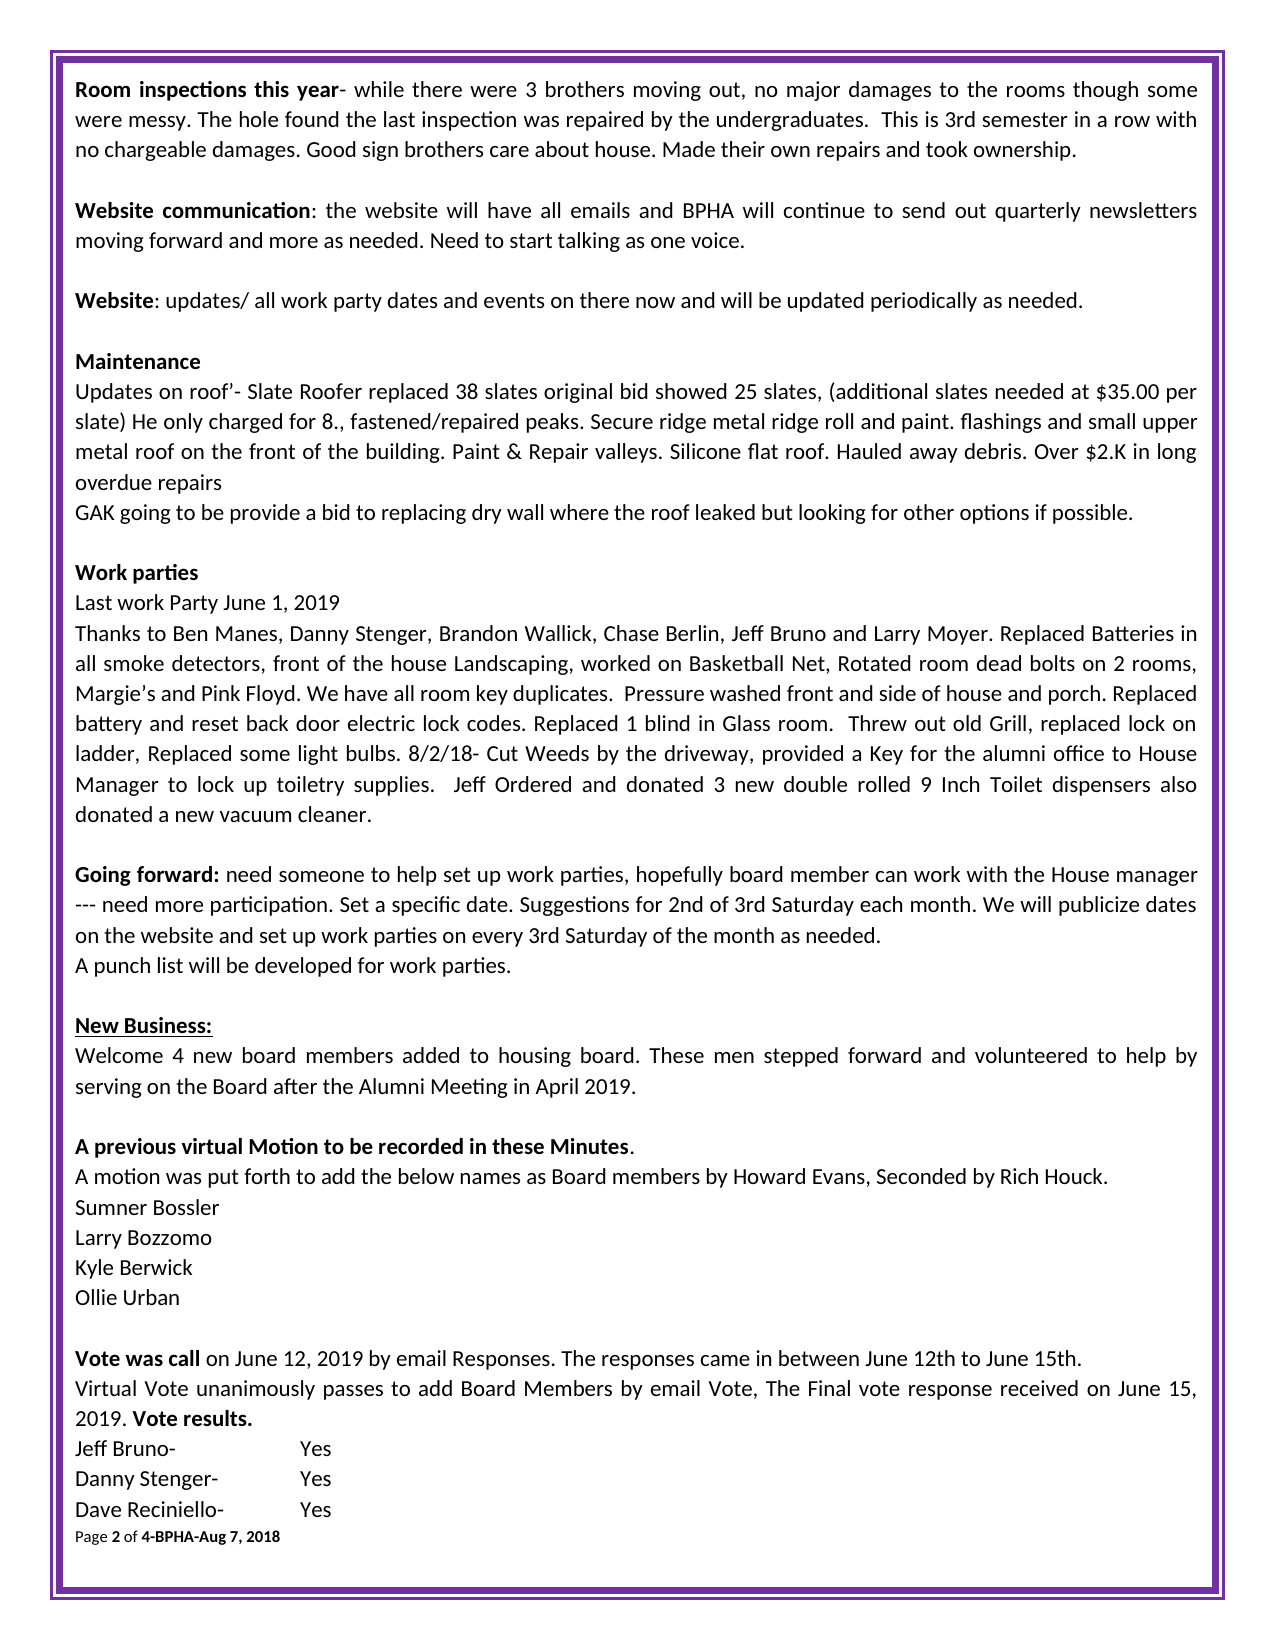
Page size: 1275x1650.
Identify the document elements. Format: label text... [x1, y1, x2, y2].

text A punch list will be developed for work parties. [75, 951, 1200, 979]
text Vote was call on June 12, 2019 by email Responses. The responses came in between June 12th to June 15th. [75, 1344, 1200, 1372]
text Kyle Berwick [75, 1253, 1200, 1281]
text Updates on roof’- Slate Roofer replaced 38 slates original bid showed 25 slates, (additional slates needed at $35.00 per slate) He only charged for 8., fastened/repaired peaks. Secure ridge metal ridge roll and paint. flashings and small upper metal roof on the front of the building. Paint & Repair valleys. Silicone flat roof. Hauled away debris. Over $2.K in long overdue repairs [75, 377, 1200, 496]
text Work parties [75, 558, 1200, 586]
text Maintenance [75, 347, 1200, 375]
text Larry Bozzomo [75, 1223, 1200, 1251]
text Thanks to Ben Manes, Danny Stenger, Brandon Wallick, Chase Berlin, Jeff Bruno and Larry Moyer. Replaced Batteries in all smoke detectors, front of the house Landscaping, worked on Basketball Net, Rotated room dead bolts on 2 rooms, Margie’s and Pink Floyd. We have all room key duplicates. Pressure washed front and side of house and porch. Replaced battery and reset back door electric lock codes. Replaced 1 blind in Glass room. Threw out old Grill, replaced lock on ladder, Replaced some light bulbs. 8/2/18- Cut Weeds by the driveway, provided a Key for the alumni office to House Manager to lock up toiletry supplies. Jeff Ordered and donated 3 new double rolled 9 Inch Toilet dispensers also donated a new vacuum cleaner. [75, 619, 1200, 828]
text Danny Stenger- Yes [75, 1464, 1200, 1493]
text A motion was put forth to add the below names as Board members by Howard Evans, Seconded by Rich Houck. [75, 1162, 1200, 1191]
text Website: updates/ all work party dates and events on there now and will be updated periodically as needed. [75, 286, 1200, 314]
text Virtual Vote unanimously passes to add Board Members by email Vote, The Final vote response received on June 15, 2019. Vote results. [75, 1374, 1200, 1432]
text Sumner Bossler [75, 1193, 1200, 1221]
text Jeff Bruno- Yes [75, 1434, 1200, 1462]
text GAK going to be provide a bid to replacing dry wall where the roof leaked but looking for other options if possible. [75, 498, 1200, 526]
text Last work Party June 1, 2019 [75, 588, 1200, 617]
text Going forward: need someone to help set up work parties, hopefully board member can work with the House manager --- need more participation. Set a specific date. Suggestions for 2nd of 3rd Saturday each month. We will publicize dates on the website and set up work parties on every 3rd Saturday of the month as needed. [75, 860, 1200, 949]
text A previous virtual Motion to be recorded in these Minutes. [75, 1132, 1200, 1160]
text Ollie Urban [75, 1283, 1200, 1311]
text Dave Reciniello- Yes [75, 1495, 1200, 1523]
text New Business: [75, 1011, 1200, 1039]
text Website communication: the website will have all emails and BPHA will continue to send out quarterly newsletters moving forward and more as needed. Need to start talking as one voice. [75, 196, 1200, 254]
text Room inspections this year- while there were 3 brothers moving out, no major damages to the rooms though some were messy. The hole found the last inspection was repaired by the undergraduates. This is 3rd semester in a row with no chargeable damages. Good sign brothers care about house. Made their own repairs and took ownership. [75, 75, 1200, 163]
text Welcome 4 new board members added to housing board. These men stepped forward and volunteered to help by serving on the Board after the Alumni Meeting in April 2019. [75, 1042, 1200, 1100]
